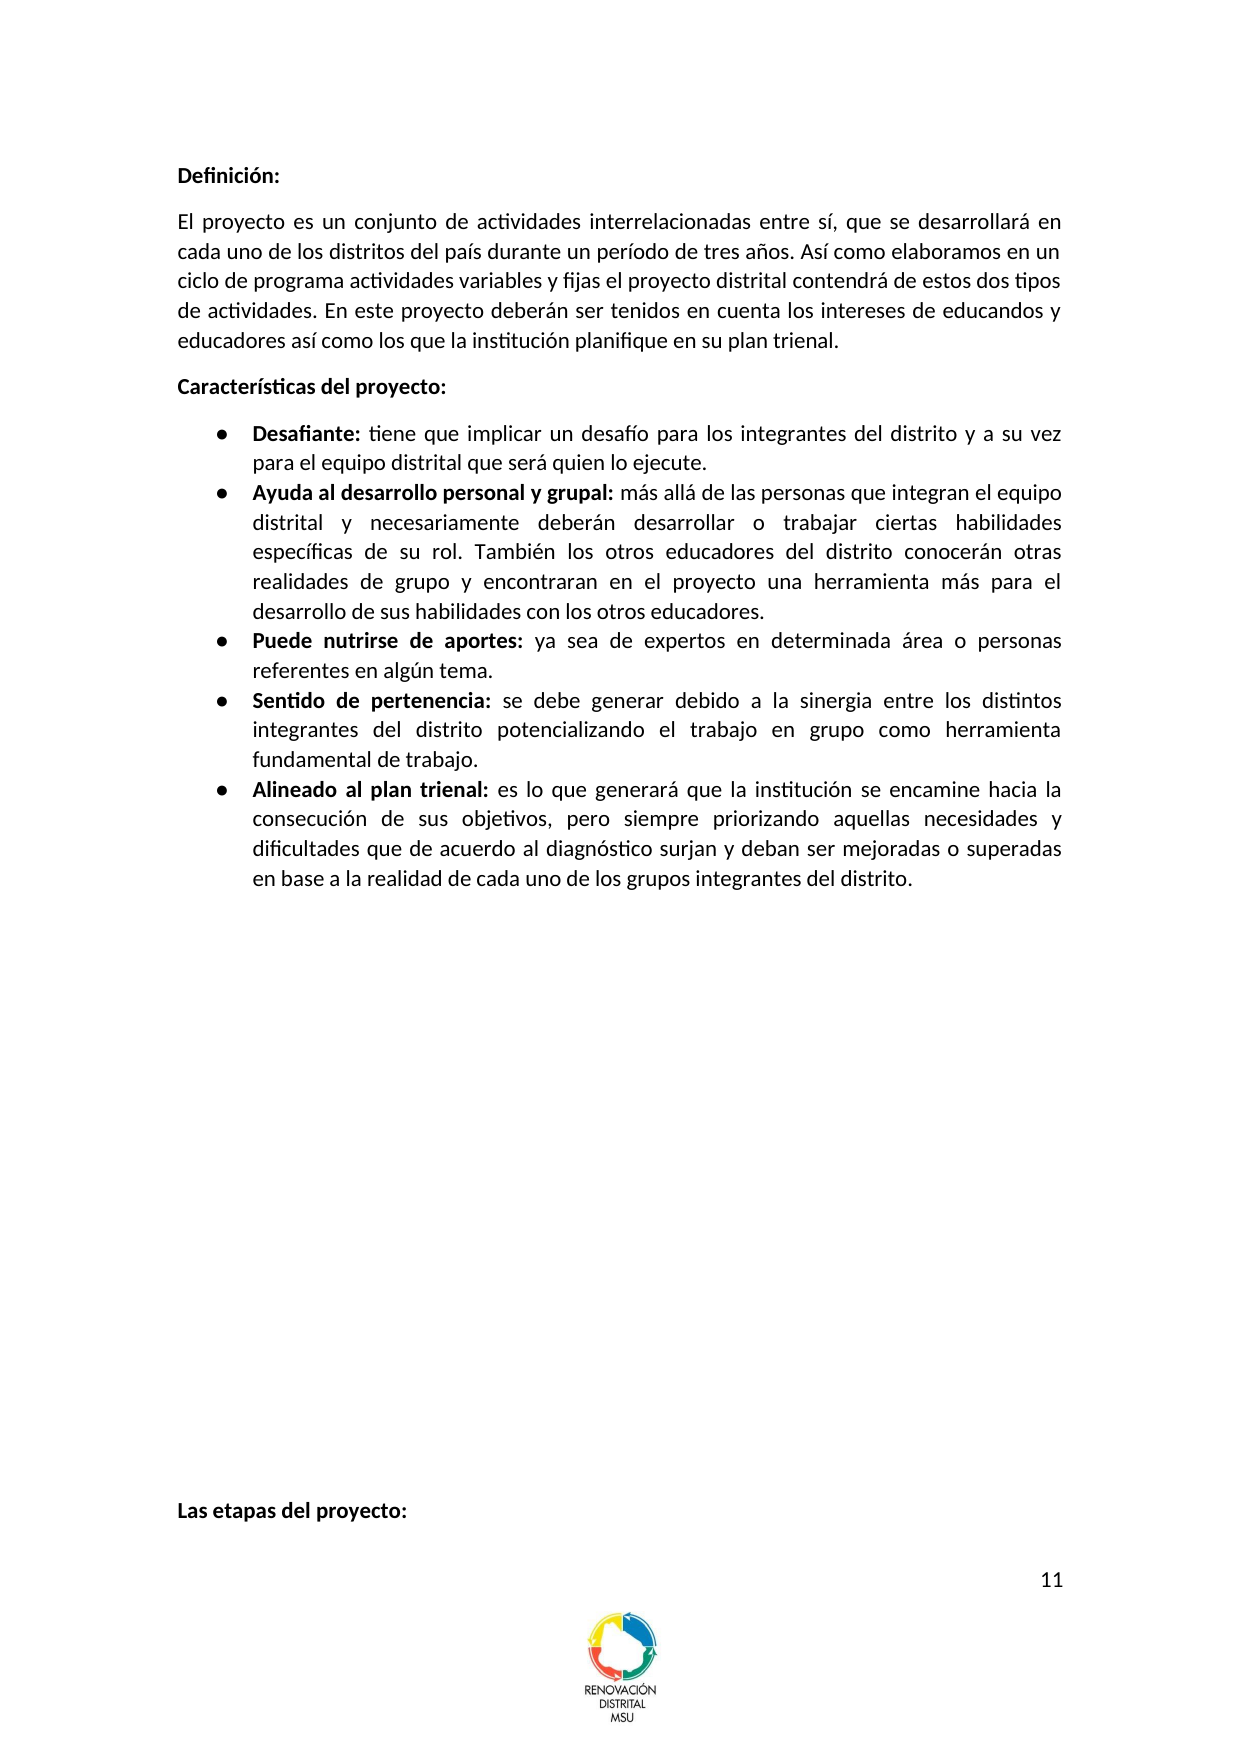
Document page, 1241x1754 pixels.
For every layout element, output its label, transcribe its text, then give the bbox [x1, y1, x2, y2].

list Desafiante: tiene que implicar un desafío para los integrantes del distrito y a su vez para el equipo distrital que será quien lo ejecute. [215, 419, 1063, 476]
text Definición: [177, 161, 1063, 189]
list Puede nutrirse de aportes: ya sea de expertos en determinada área o personas referentes en algún tema. [215, 626, 1063, 684]
text El proyecto es un conjunto de actividades interrelacionadas entre sí, que se desarrollará en cada uno de los distritos del país durante un período de tres años. Así como elaboramos en un ciclo de programa actividades variables y fijas el proyecto distrital contendrá de estos dos tipos de actividades. En este proyecto deberán ser tenidos en cuenta los intereses de educandos y educadores así como los que la institución planifique en su plan trienal. [177, 207, 1063, 354]
text Las etapas del proyecto: [177, 1496, 1063, 1524]
text Características del proyecto: [177, 372, 1063, 400]
list Sentido de pertenencia: se debe generar debido a la sinergia entre los distintos integrantes del distrito potencializando el trabajo en grupo como herramienta fundamental de trabajo. [215, 686, 1063, 773]
list Alineado al plan trienal: es lo que generará que la institución se encamine hacia la consecución de sus objetivos, pero siempre priorizando aquellas necesidades y dificultades que de acuerdo al diagnóstico surjan y deban ser mejoradas o superadas en base a la realidad de cada uno de los grupos integrantes del distrito. [215, 775, 1063, 892]
picture [555, 1603, 690, 1739]
list Ayuda al desarrollo personal y grupal: más allá de las personas que integran el equipo distrital y necesariamente deberán desarrollar o trabajar ciertas habilidades específicas de su rol. También los otros educadores del distrito conocerán otras realidades de grupo y encontraran en el proyecto una herramienta más para el desarrollo de sus habilidades con los otros educadores. [215, 478, 1063, 625]
